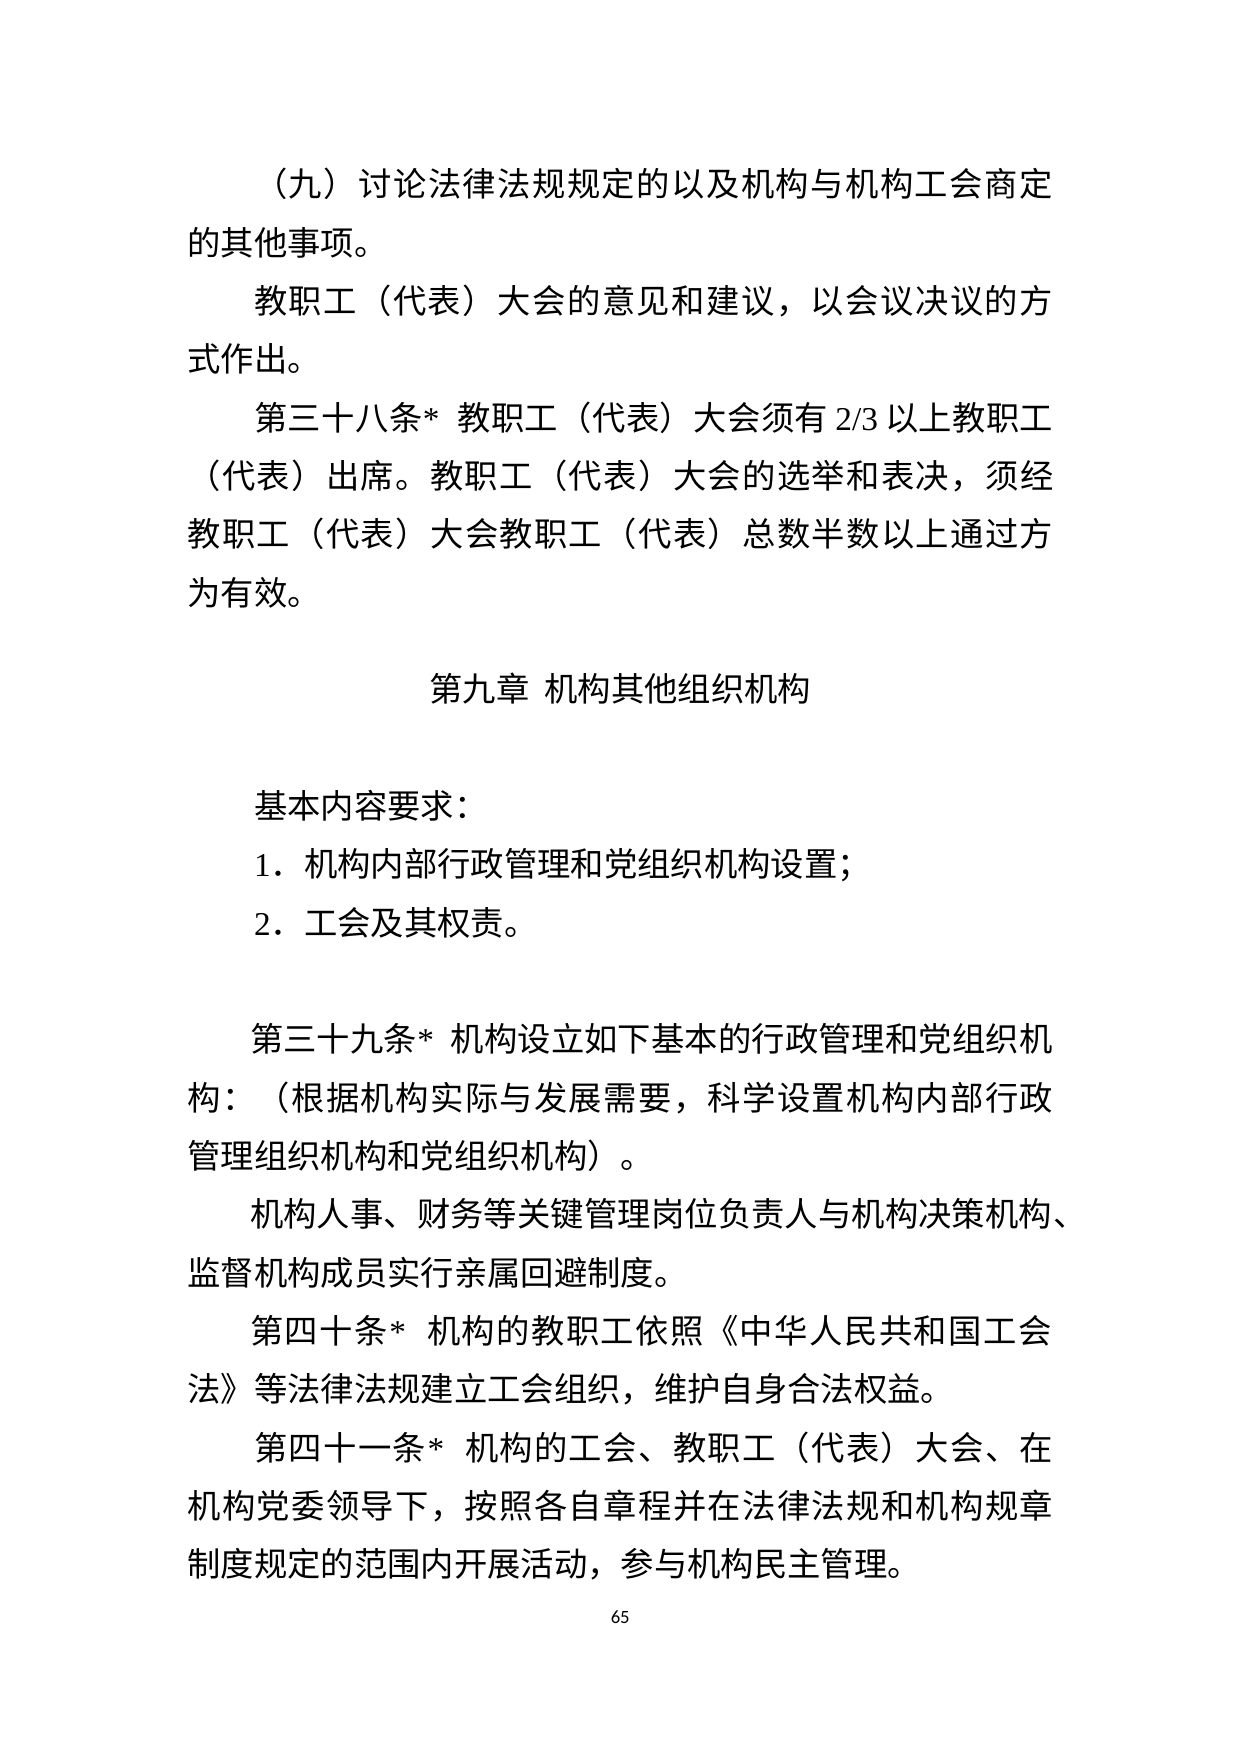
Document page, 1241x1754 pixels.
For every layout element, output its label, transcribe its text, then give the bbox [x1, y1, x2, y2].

text 2．工会及其权责。 [187, 888, 1053, 947]
text 第四十条* 机构的教职工依照《中华人民共和国工会法》等法律法规建立工会组织，维护自身合法权益。 [187, 1297, 1053, 1413]
text 第三十八条* 教职工（代表）大会须有2/3以上教职工（代表）出席。教职工（代表）大会的选举和表决，须经教职工（代表）大会教职工（代表）总数半数以上通过方为有效。 [187, 383, 1053, 617]
text 1．机构内部行政管理和党组织机构设置； [187, 830, 1053, 888]
text 基本内容要求： [187, 772, 1053, 830]
text 第四十一条* 机构的工会、教职工（代表）大会、在机构党委领导下，按照各自章程并在法律法规和机构规章制度规定的范围内开展活动，参与机构民主管理。 [187, 1413, 1053, 1588]
text 教职工（代表）大会的意见和建议，以会议决议的方式作出。 [187, 267, 1053, 383]
text 机构人事、财务等关键管理岗位负责人与机构决策机构、监督机构成员实行亲属回避制度。 [187, 1180, 1053, 1297]
subtitle 第九章 机构其他组织机构 [187, 655, 1053, 713]
text 第三十九条* 机构设立如下基本的行政管理和党组织机构：（根据机构实际与发展需要，科学设置机构内部行政管理组织机构和党组织机构）。 [187, 1005, 1053, 1180]
text （九）讨论法律法规规定的以及机构与机构工会商定的其他事项。 [187, 150, 1053, 267]
